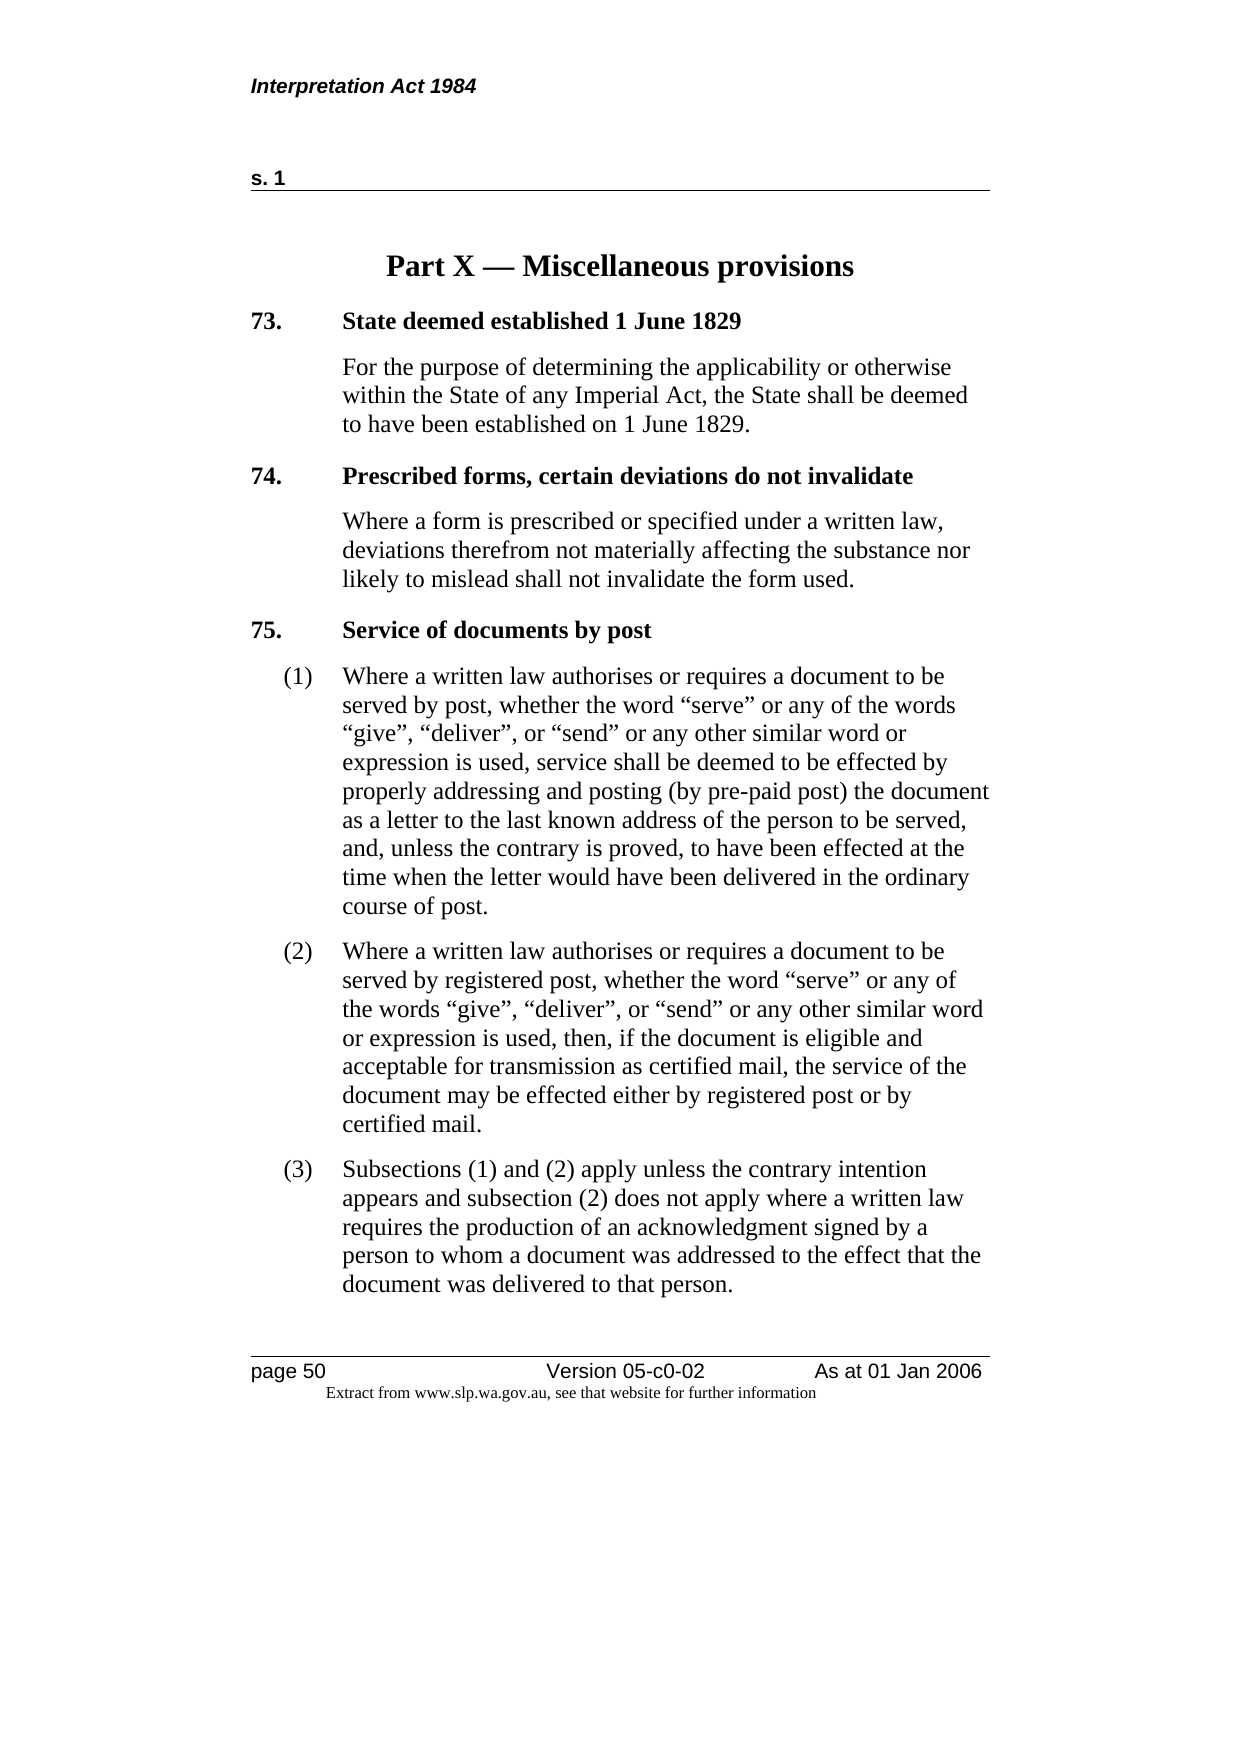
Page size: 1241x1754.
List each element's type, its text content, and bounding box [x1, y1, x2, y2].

text (3) Subsections (1) and (2) apply unless the contrary intention appears and subsection (2) does not apply where a written law requires the production of an acknowledgment signed by a person to whom a document was addressed to the effect that the document was delivered to that person. [251, 1154, 990, 1298]
subtitle Part X — Miscellaneous provisions [251, 247, 990, 283]
text Where a form is prescribed or specified under a written law, deviations therefrom not materially affecting the substance nor likely to mislead shall not invalidate the form used. [251, 506, 990, 593]
subtitle 74. Prescribed forms, certain deviations do not invalidate [251, 461, 990, 490]
text (1) Where a written law authorises or requires a document to be served by post, whether the word “serve” or any of the words “give”, “deliver”, or “send” or any other similar word or expression is used, service shall be deemed to be effected by properly addressing and posting (by pre-paid post) the document as a letter to the last known address of the person to be served, and, unless the contrary is proved, to have been effected at the time when the letter would have been delivered in the ordinary course of post. [251, 661, 990, 920]
text For the purpose of determining the applicability or otherwise within the State of any Imperial Act, the State shall be deemed to have been established on 1 June 1829. [251, 352, 990, 438]
subtitle 73. State deemed established 1 June 1829 [251, 306, 990, 335]
subtitle 75. Service of documents by post [251, 616, 990, 644]
text (2) Where a written law authorises or requires a document to be served by registered post, whether the word “serve” or any of the words “give”, “deliver”, or “send” or any other similar word or expression is used, then, if the document is eligible and acceptable for transmission as certified mail, the service of the document may be effected either by registered post or by certified mail. [251, 936, 990, 1138]
